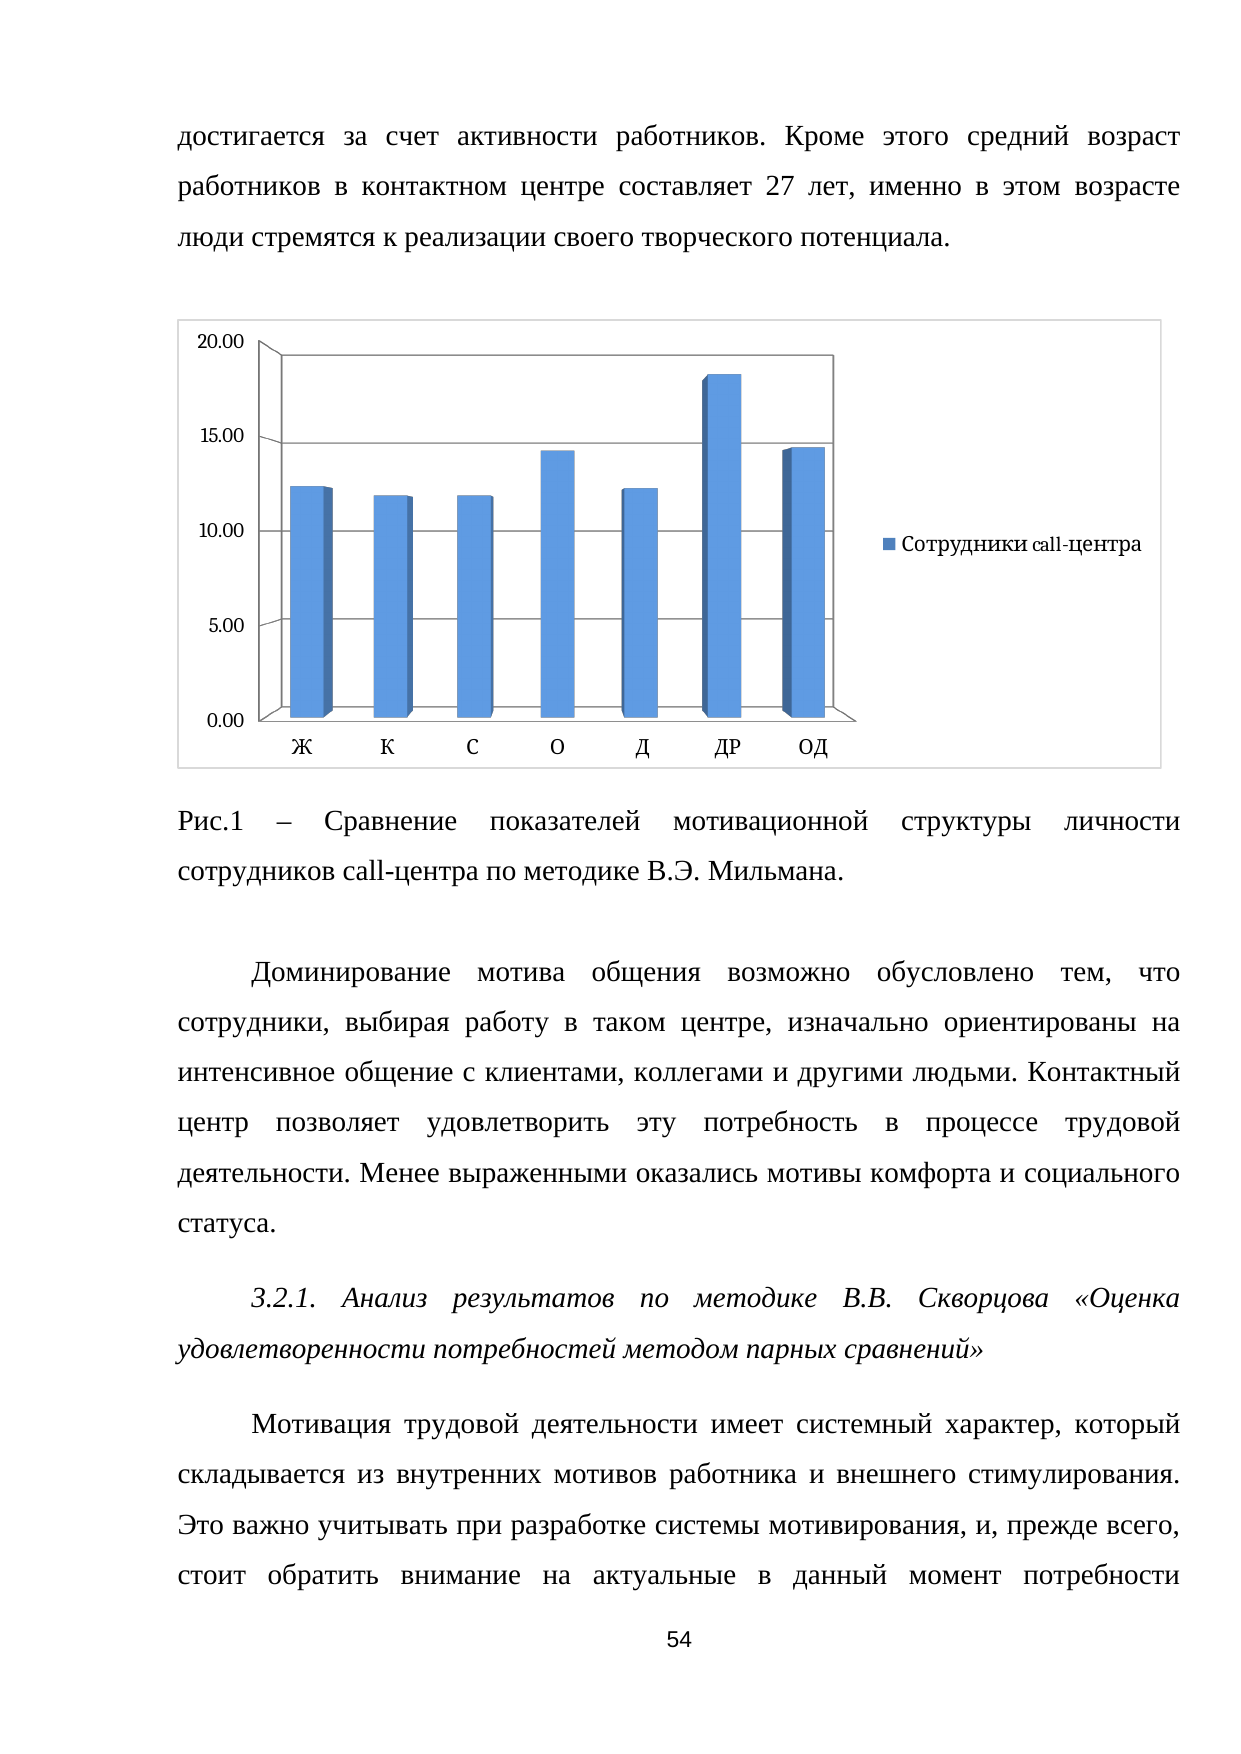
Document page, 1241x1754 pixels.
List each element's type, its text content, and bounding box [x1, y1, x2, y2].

text Рис.1 – Сравнение показателей мотивационной структуры личности сотрудников call-центра по методике В.Э. Мильмана. [177, 803, 1181, 887]
text 3.2.1. Анализ результатов по методике В.В. Скворцова «Оценка удовлетворенности потребностей методом парных сравнений» [177, 1281, 1181, 1364]
text Доминирование мотива общения возможно обусловлено тем, что сотрудники, выбирая работу в таком центре, изначально ориентированы на интенсивное общение с клиентами, коллегами и другими людьми. Контактный центр позволяет удовлетворить эту потребность в процессе трудовой деятельности. Менее выраженными оказались мотивы комфорта и социального статуса. [177, 954, 1181, 1239]
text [177, 118, 1181, 252]
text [177, 1406, 1181, 1591]
